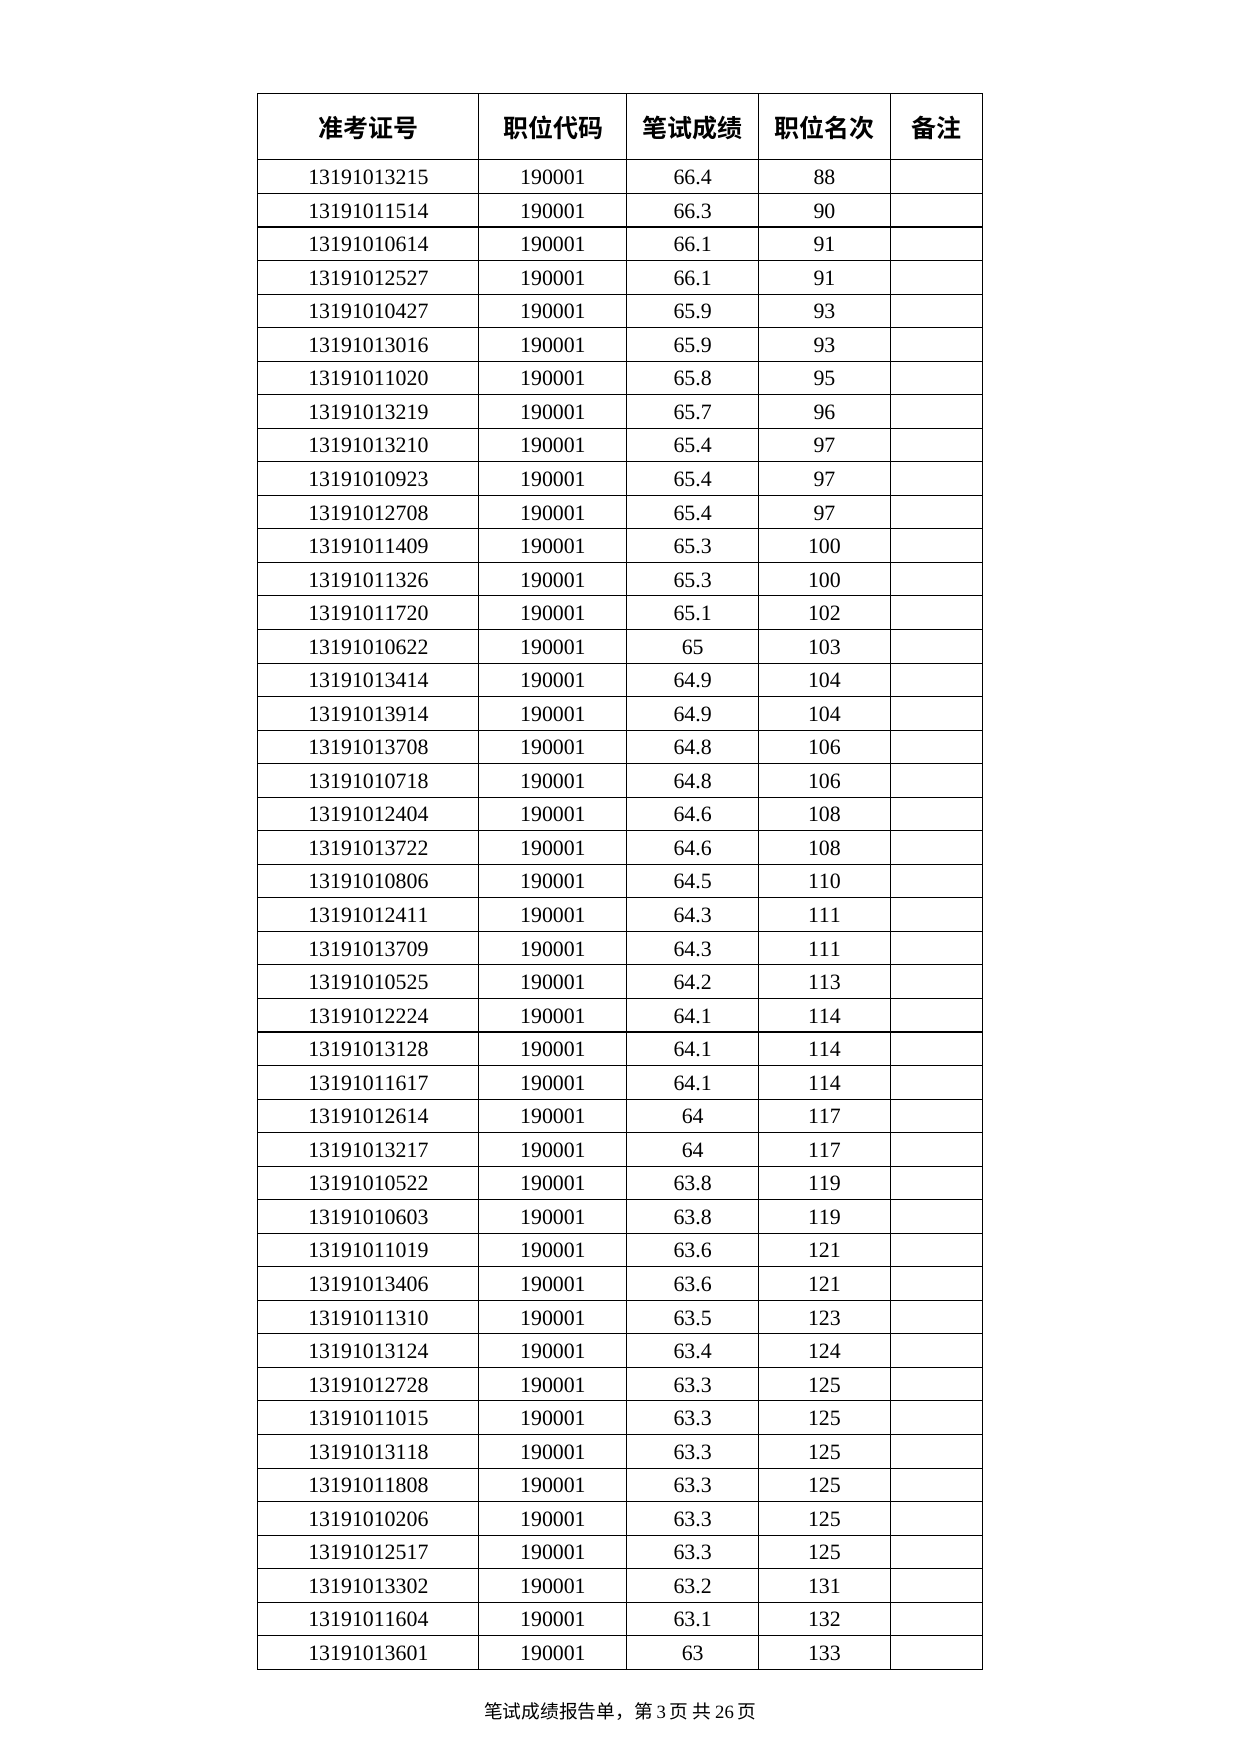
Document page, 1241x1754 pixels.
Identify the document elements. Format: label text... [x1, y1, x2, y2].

table_cell [891, 429, 982, 461]
table_cell [891, 228, 982, 260]
table_cell 13191012527 [258, 261, 478, 293]
table_cell [891, 194, 982, 226]
table_cell 64.1 [627, 999, 758, 1031]
table_cell 110 [759, 865, 890, 897]
table_cell 190001 [479, 228, 626, 260]
table_cell 64.8 [627, 764, 758, 797]
table_cell 13191013914 [258, 697, 478, 729]
table_cell [891, 1267, 982, 1300]
table_cell 64.6 [627, 831, 758, 864]
table_cell 65 [627, 630, 758, 662]
table_cell 190001 [479, 1536, 626, 1568]
table_cell 119 [759, 1167, 890, 1199]
table_cell 190001 [479, 529, 626, 562]
table_cell 190001 [479, 362, 626, 394]
table_cell [891, 496, 982, 528]
table_cell 13191012517 [258, 1536, 478, 1568]
table_cell 190001 [479, 965, 626, 998]
table_cell [891, 1100, 982, 1132]
table_cell 13191011617 [258, 1066, 478, 1098]
table_cell 63.6 [627, 1234, 758, 1266]
table_cell [891, 1133, 982, 1166]
table_cell [891, 362, 982, 394]
table_cell 190001 [479, 1100, 626, 1132]
table_cell 13191010427 [258, 295, 478, 327]
table_cell [891, 831, 982, 864]
table_cell 131 [759, 1569, 890, 1602]
table_cell 190001 [479, 1267, 626, 1300]
table_cell 190001 [479, 328, 626, 361]
table_header 职位代码 [479, 94, 626, 159]
table_cell 63.4 [627, 1334, 758, 1367]
table_cell [891, 1536, 982, 1568]
table_cell 65.9 [627, 295, 758, 327]
table_cell [891, 563, 982, 595]
table_cell 13191010923 [258, 462, 478, 495]
table_cell 13191012728 [258, 1368, 478, 1400]
table_cell 114 [759, 1033, 890, 1065]
table_cell [891, 1435, 982, 1467]
table_cell 108 [759, 798, 890, 830]
table_cell 64.1 [627, 1033, 758, 1065]
table_cell [891, 1066, 982, 1098]
table_cell 117 [759, 1100, 890, 1132]
table_cell 190001 [479, 1469, 626, 1501]
table_cell 13191011326 [258, 563, 478, 595]
table_cell [891, 798, 982, 830]
table_cell 13191011015 [258, 1401, 478, 1434]
table_cell 64 [627, 1133, 758, 1166]
table_cell 13191013118 [258, 1435, 478, 1467]
table_cell 13191011409 [258, 529, 478, 562]
table_cell 65.1 [627, 596, 758, 629]
table_cell [891, 1301, 982, 1333]
table_cell 13191010525 [258, 965, 478, 998]
table_cell [891, 529, 982, 562]
table_cell 106 [759, 764, 890, 797]
table_cell 13191012708 [258, 496, 478, 528]
table_cell [891, 764, 982, 797]
table_cell [891, 965, 982, 998]
table_cell 66.3 [627, 194, 758, 226]
table_cell 64.9 [627, 697, 758, 729]
table_cell 90 [759, 194, 890, 226]
table_cell 114 [759, 1066, 890, 1098]
table_cell 190001 [479, 194, 626, 226]
table_cell 13191011720 [258, 596, 478, 629]
table_cell 64.5 [627, 865, 758, 897]
table_cell 64.1 [627, 1066, 758, 1098]
table_cell 125 [759, 1401, 890, 1434]
table_cell 190001 [479, 295, 626, 327]
table_cell 64.9 [627, 664, 758, 696]
table_cell 64.3 [627, 932, 758, 964]
table_cell 190001 [479, 697, 626, 729]
table_header 准考证号 [258, 94, 478, 159]
table_cell 13191011020 [258, 362, 478, 394]
table_cell 190001 [479, 999, 626, 1031]
table_cell 190001 [479, 932, 626, 964]
table_cell 63.3 [627, 1469, 758, 1501]
table_cell 65.9 [627, 328, 758, 361]
table_cell 108 [759, 831, 890, 864]
table_cell 13191010603 [258, 1200, 478, 1233]
table_cell 190001 [479, 1066, 626, 1098]
table_cell 103 [759, 630, 890, 662]
table_cell 63.3 [627, 1435, 758, 1467]
table_cell 119 [759, 1200, 890, 1233]
table_cell 65.4 [627, 429, 758, 461]
table_cell 125 [759, 1469, 890, 1501]
table_cell 190001 [479, 1368, 626, 1400]
table_cell 13191013406 [258, 1267, 478, 1300]
table_cell 190001 [479, 630, 626, 662]
table_cell 125 [759, 1536, 890, 1568]
table_cell 63.5 [627, 1301, 758, 1333]
table_cell 13191013709 [258, 932, 478, 964]
table_cell 13191010622 [258, 630, 478, 662]
table_cell 93 [759, 328, 890, 361]
table_cell 123 [759, 1301, 890, 1333]
table_cell 190001 [479, 1200, 626, 1233]
table_cell [891, 1502, 982, 1534]
table_cell 66.1 [627, 261, 758, 293]
table_cell 63.6 [627, 1267, 758, 1300]
table_cell 13191012224 [258, 999, 478, 1031]
table_cell 190001 [479, 261, 626, 293]
table_cell 64.2 [627, 965, 758, 998]
table_cell [891, 462, 982, 495]
table_cell 111 [759, 898, 890, 931]
table_cell [891, 697, 982, 729]
table_cell 63.2 [627, 1569, 758, 1602]
table_cell 190001 [479, 865, 626, 897]
table_cell 65.4 [627, 496, 758, 528]
table_cell 88 [759, 160, 890, 193]
table_cell 133 [759, 1636, 890, 1669]
table_cell 66.4 [627, 160, 758, 193]
table_cell [891, 295, 982, 327]
table_cell [891, 261, 982, 293]
table_cell 63.1 [627, 1603, 758, 1635]
table_cell 132 [759, 1603, 890, 1635]
table_cell 64 [627, 1100, 758, 1132]
table_cell 13191013414 [258, 664, 478, 696]
table_cell [891, 999, 982, 1031]
table_cell 65.8 [627, 362, 758, 394]
table_cell 97 [759, 496, 890, 528]
table_cell 64.6 [627, 798, 758, 830]
table_header 备注 [891, 94, 982, 159]
table_cell 190001 [479, 462, 626, 495]
table_cell 13191013219 [258, 395, 478, 428]
table_cell 190001 [479, 764, 626, 797]
table_cell 65.3 [627, 529, 758, 562]
table_cell 190001 [479, 563, 626, 595]
table_cell 97 [759, 462, 890, 495]
table_cell 190001 [479, 1234, 626, 1266]
table_cell 125 [759, 1368, 890, 1400]
table_cell 13191013302 [258, 1569, 478, 1602]
table_cell 93 [759, 295, 890, 327]
table_cell 190001 [479, 1603, 626, 1635]
table_cell [891, 898, 982, 931]
table_cell 121 [759, 1234, 890, 1266]
table_cell 96 [759, 395, 890, 428]
table_cell 125 [759, 1502, 890, 1534]
table_cell [891, 1167, 982, 1199]
table_cell 65.4 [627, 462, 758, 495]
table_cell 190001 [479, 1401, 626, 1434]
table_cell [891, 1200, 982, 1233]
table_cell 13191012411 [258, 898, 478, 931]
table_cell 111 [759, 932, 890, 964]
table_cell 190001 [479, 798, 626, 830]
table_cell 190001 [479, 1301, 626, 1333]
table_cell 13191011310 [258, 1301, 478, 1333]
table_cell 190001 [479, 664, 626, 696]
table_cell 190001 [479, 1167, 626, 1199]
table_cell 190001 [479, 1435, 626, 1467]
table_cell 91 [759, 261, 890, 293]
table_cell 13191012614 [258, 1100, 478, 1132]
table_cell [891, 1603, 982, 1635]
table_cell [891, 1334, 982, 1367]
table_cell 13191013124 [258, 1334, 478, 1367]
table_cell [891, 1033, 982, 1065]
table_cell 13191011808 [258, 1469, 478, 1501]
table_cell 13191010806 [258, 865, 478, 897]
table_cell 190001 [479, 596, 626, 629]
table_cell 102 [759, 596, 890, 629]
table_cell 13191013128 [258, 1033, 478, 1065]
table_cell 13191013601 [258, 1636, 478, 1669]
table_cell 13191013016 [258, 328, 478, 361]
table_cell 91 [759, 228, 890, 260]
table_cell 64.3 [627, 898, 758, 931]
table_cell 100 [759, 563, 890, 595]
table_cell 13191010206 [258, 1502, 478, 1534]
table_cell 13191013215 [258, 160, 478, 193]
table_cell 13191012404 [258, 798, 478, 830]
table_cell [891, 395, 982, 428]
table_cell 104 [759, 697, 890, 729]
table_header 笔试成绩 [627, 94, 758, 159]
table_cell [891, 1401, 982, 1434]
table_cell 124 [759, 1334, 890, 1367]
table_cell 113 [759, 965, 890, 998]
table_cell 63.3 [627, 1502, 758, 1534]
table_cell 190001 [479, 1636, 626, 1669]
table_cell 13191011604 [258, 1603, 478, 1635]
table_cell 104 [759, 664, 890, 696]
table_cell 63.3 [627, 1368, 758, 1400]
table_cell [891, 160, 982, 193]
table_cell 13191013708 [258, 731, 478, 763]
table_cell 13191011514 [258, 194, 478, 226]
table_cell [891, 731, 982, 763]
table_cell 63.8 [627, 1167, 758, 1199]
table_cell 66.1 [627, 228, 758, 260]
table_cell [891, 328, 982, 361]
table_cell 13191010522 [258, 1167, 478, 1199]
table_cell 13191011019 [258, 1234, 478, 1266]
table_cell 190001 [479, 1502, 626, 1534]
table_cell [891, 932, 982, 964]
table_cell 63 [627, 1636, 758, 1669]
table_cell 190001 [479, 1569, 626, 1602]
table_cell 125 [759, 1435, 890, 1467]
table_cell 121 [759, 1267, 890, 1300]
table_cell [891, 865, 982, 897]
table_cell 190001 [479, 496, 626, 528]
table_cell [891, 1234, 982, 1266]
table_cell 114 [759, 999, 890, 1031]
table_cell 190001 [479, 731, 626, 763]
table_cell 190001 [479, 1033, 626, 1065]
table_cell 13191010718 [258, 764, 478, 797]
table_cell 190001 [479, 429, 626, 461]
table_cell 117 [759, 1133, 890, 1166]
table_cell 65.7 [627, 395, 758, 428]
table_cell [891, 1469, 982, 1501]
table_cell 95 [759, 362, 890, 394]
table_cell 190001 [479, 160, 626, 193]
table_cell 65.3 [627, 563, 758, 595]
table_cell 63.3 [627, 1401, 758, 1434]
table_cell 97 [759, 429, 890, 461]
table_cell [891, 596, 982, 629]
table_cell 13191013722 [258, 831, 478, 864]
table_cell [891, 1636, 982, 1669]
table_cell 190001 [479, 1133, 626, 1166]
table_cell 106 [759, 731, 890, 763]
table_cell 64.8 [627, 731, 758, 763]
table_cell [891, 1368, 982, 1400]
table_cell 190001 [479, 1334, 626, 1367]
table_cell [891, 630, 982, 662]
table_cell 190001 [479, 898, 626, 931]
table_cell 63.3 [627, 1536, 758, 1568]
table_cell 13191013210 [258, 429, 478, 461]
table_cell [891, 1569, 982, 1602]
table_cell 190001 [479, 395, 626, 428]
table_cell 190001 [479, 831, 626, 864]
table_cell 100 [759, 529, 890, 562]
table_header 职位名次 [759, 94, 890, 159]
table_cell [891, 664, 982, 696]
table_cell 63.8 [627, 1200, 758, 1233]
table_cell 13191010614 [258, 228, 478, 260]
table_cell 13191013217 [258, 1133, 478, 1166]
